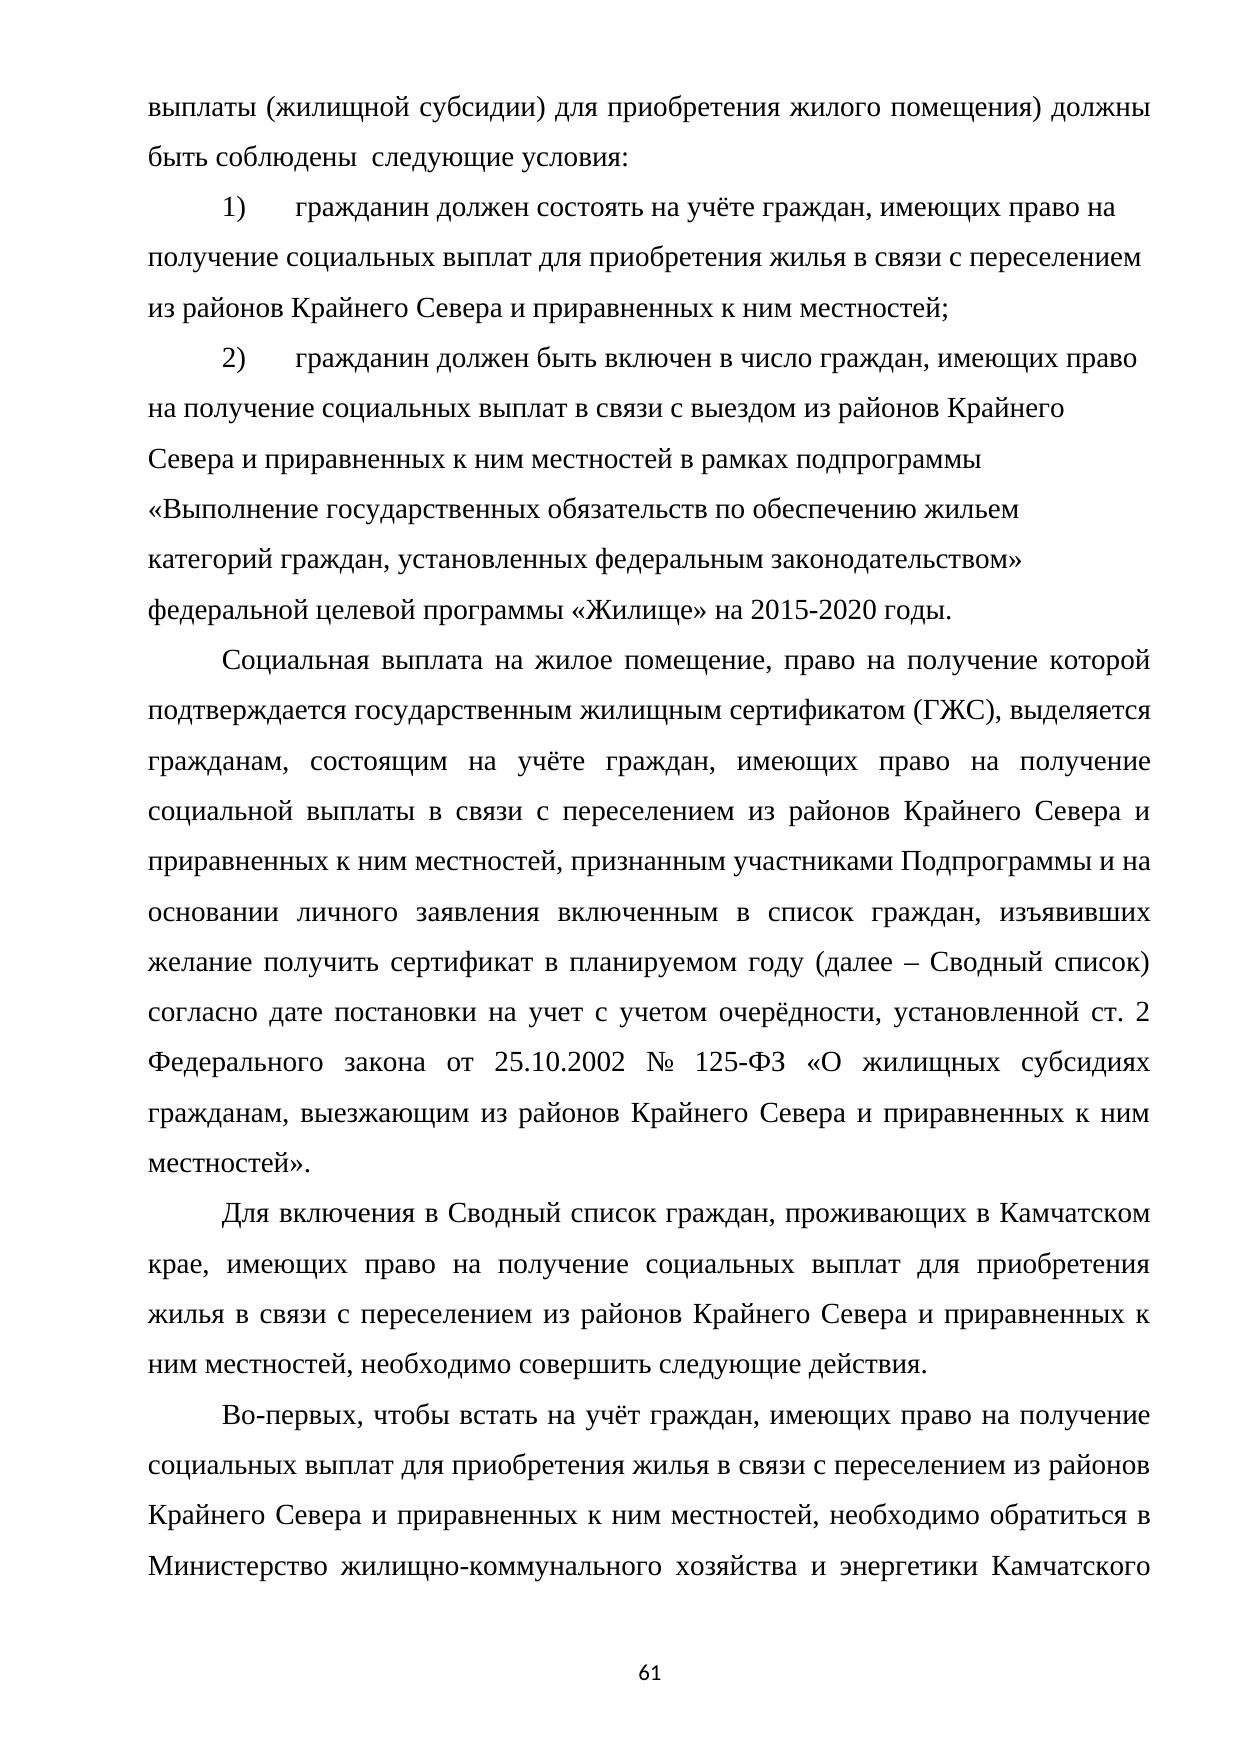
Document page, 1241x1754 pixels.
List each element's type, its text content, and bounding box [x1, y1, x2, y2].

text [148, 89, 1152, 172]
list гражданин должен состоять на учёте граждан, имеющих право на получение социальных выплат для приобретения жилья в связи с переселением из районов Крайнего Севера и приравненных к ним местностей; [148, 189, 1152, 323]
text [148, 1397, 1152, 1581]
text Социальная выплата на жилое помещение, право на получение которой подтверждается государственным жилищным сертификатом (ГЖС), выделяется гражданам, состоящим на учёте граждан, имеющих право на получение социальной выплаты в связи с переселением из районов Крайнего Севера и приравненных к ним местностей, признанным участниками Подпрограммы и на основании личного заявления включенным в список граждан, изъявивших желание получить сертификат в планируемом году (далее – Сводный список) согласно дате постановки на учет с учетом очерёдности, установленной ст. 2 Федерального закона от 25.10.2002 № 125-ФЗ «О жилищных субсидиях гражданам, выезжающим из районов Крайнего Севера и приравненных к ним местностей». [148, 642, 1152, 1179]
text Для включения в Сводный список граждан, проживающих в Камчатском крае, имеющих право на получение социальных выплат для приобретения жилья в связи с переселением из районов Крайнего Севера и приравненных к ним местностей, необходимо совершить следующие действия. [148, 1196, 1152, 1380]
list гражданин должен быть включен в число граждан, имеющих право на получение социальных выплат в связи с выездом из районов Крайнего Севера и приравненных к ним местностей в рамках подпрограммы «Выполнение государственных обязательств по обеспечению жильем категорий граждан, установленных федеральным законодательством» федеральной целевой программы «Жилище» на 2015-2020 годы. [148, 340, 1152, 625]
